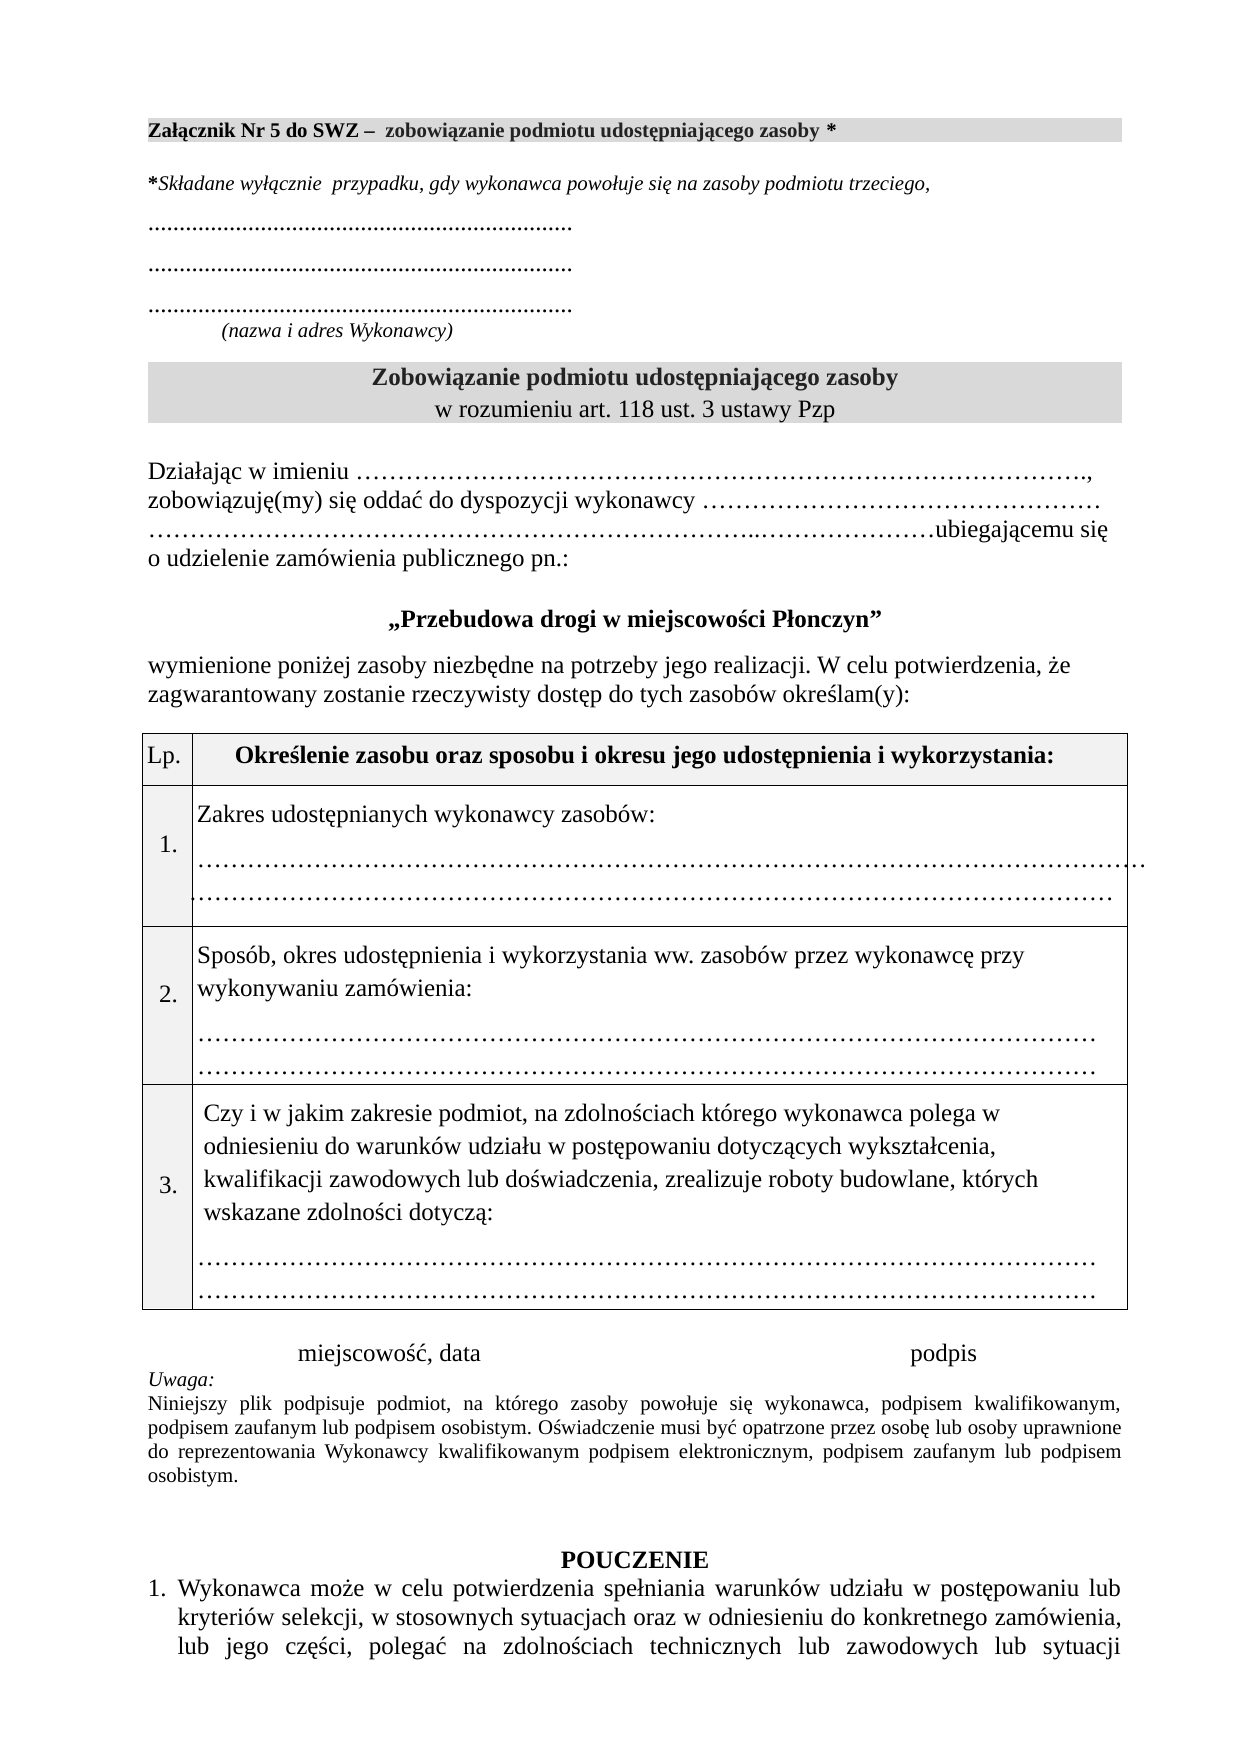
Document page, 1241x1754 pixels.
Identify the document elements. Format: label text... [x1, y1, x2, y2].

table_cell 1. [143, 786, 192, 926]
text .................................................................... [148, 248, 1240, 277]
text .................................................................... [148, 289, 1240, 318]
table_cell Czy i w jakim zakresie podmiot, na zdolnościach którego wykonawca polega w odniesieniu do warunków udziału w postępowaniu dotyczących wykształcenia, kwalifikacji zawodowych lub doświadczenia, zrealizuje roboty budowlane, których wskazane zdolności dotyczą: ……………………………………………………………………………………………………………………………………………………………………………………………… [193, 1085, 1127, 1308]
table_header Lp. [143, 734, 192, 785]
text Niniejszy plik podpisuje podmiot, na którego zasoby powołuje się wykonawca, podpisem kwalifikowanym, podpisem zaufanym lub podpisem osobistym. Oświadczenie musi być opatrzone przez osobę lub osoby uprawnione do reprezentowania Wykonawcy kwalifikowanym podpisem elektronicznym, podpisem zaufanym lub podpisem osobistym. [148, 1391, 1122, 1487]
text (nazwa i adres Wykonawcy) [148, 318, 1240, 342]
table_cell Zakres udostępnianych wykonawcy zasobów: ……………………………………………………………………………………………………………………………………………………………………………………………………… [193, 786, 1127, 926]
text Uwaga: [148, 1367, 1122, 1391]
table_cell 2. [143, 927, 192, 1084]
text w rozumieniu art. 118 ust. 3 ustawy Pzp [148, 394, 1122, 423]
text Zobowiązanie podmiotu udostępniającego zasoby [148, 362, 1122, 390]
text wymienione poniżej zasoby niezbędne na potrzeby jego realizacji. W celu potwierdzenia, że zagwarantowany zostanie rzeczywisty dostęp do tych zasobów określam(y): [148, 650, 1122, 707]
text POUCZENIE [148, 1545, 1122, 1573]
table_cell 3. [143, 1085, 192, 1308]
text „Przebudowa drogi w miejscowości Płonczyn” [148, 604, 1122, 633]
text miejscowość, data podpis [148, 1338, 1122, 1367]
text Załącznik Nr 5 do SWZ – zobowiązanie podmiotu udostępniającego zasoby * [148, 118, 1122, 142]
text .................................................................... [148, 207, 1240, 236]
text *Składane wyłącznie przypadku, gdy wykonawca powołuje się na zasoby podmiotu trzeciego, [148, 171, 1122, 194]
table_cell Sposób, okres udostępnienia i wykorzystania ww. zasobów przez wykonawcę przy wykonywaniu zamówienia: ……………………………………………………………………………………………………………………………………………………………………………………………… [193, 927, 1127, 1084]
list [148, 1573, 1122, 1660]
table_header Określenie zasobu oraz sposobu i okresu jego udostępnienia i wykorzystania: [193, 734, 1127, 785]
text Działając w imieniu ……………………………………………………………………………., zobowiązuję(my) się oddać do dyspozycji wykonawcy ………………………………………… ………………………………………………………………..…………………ubiegającemu się o udzielenie zamówienia publicznego pn.: [148, 456, 1122, 571]
